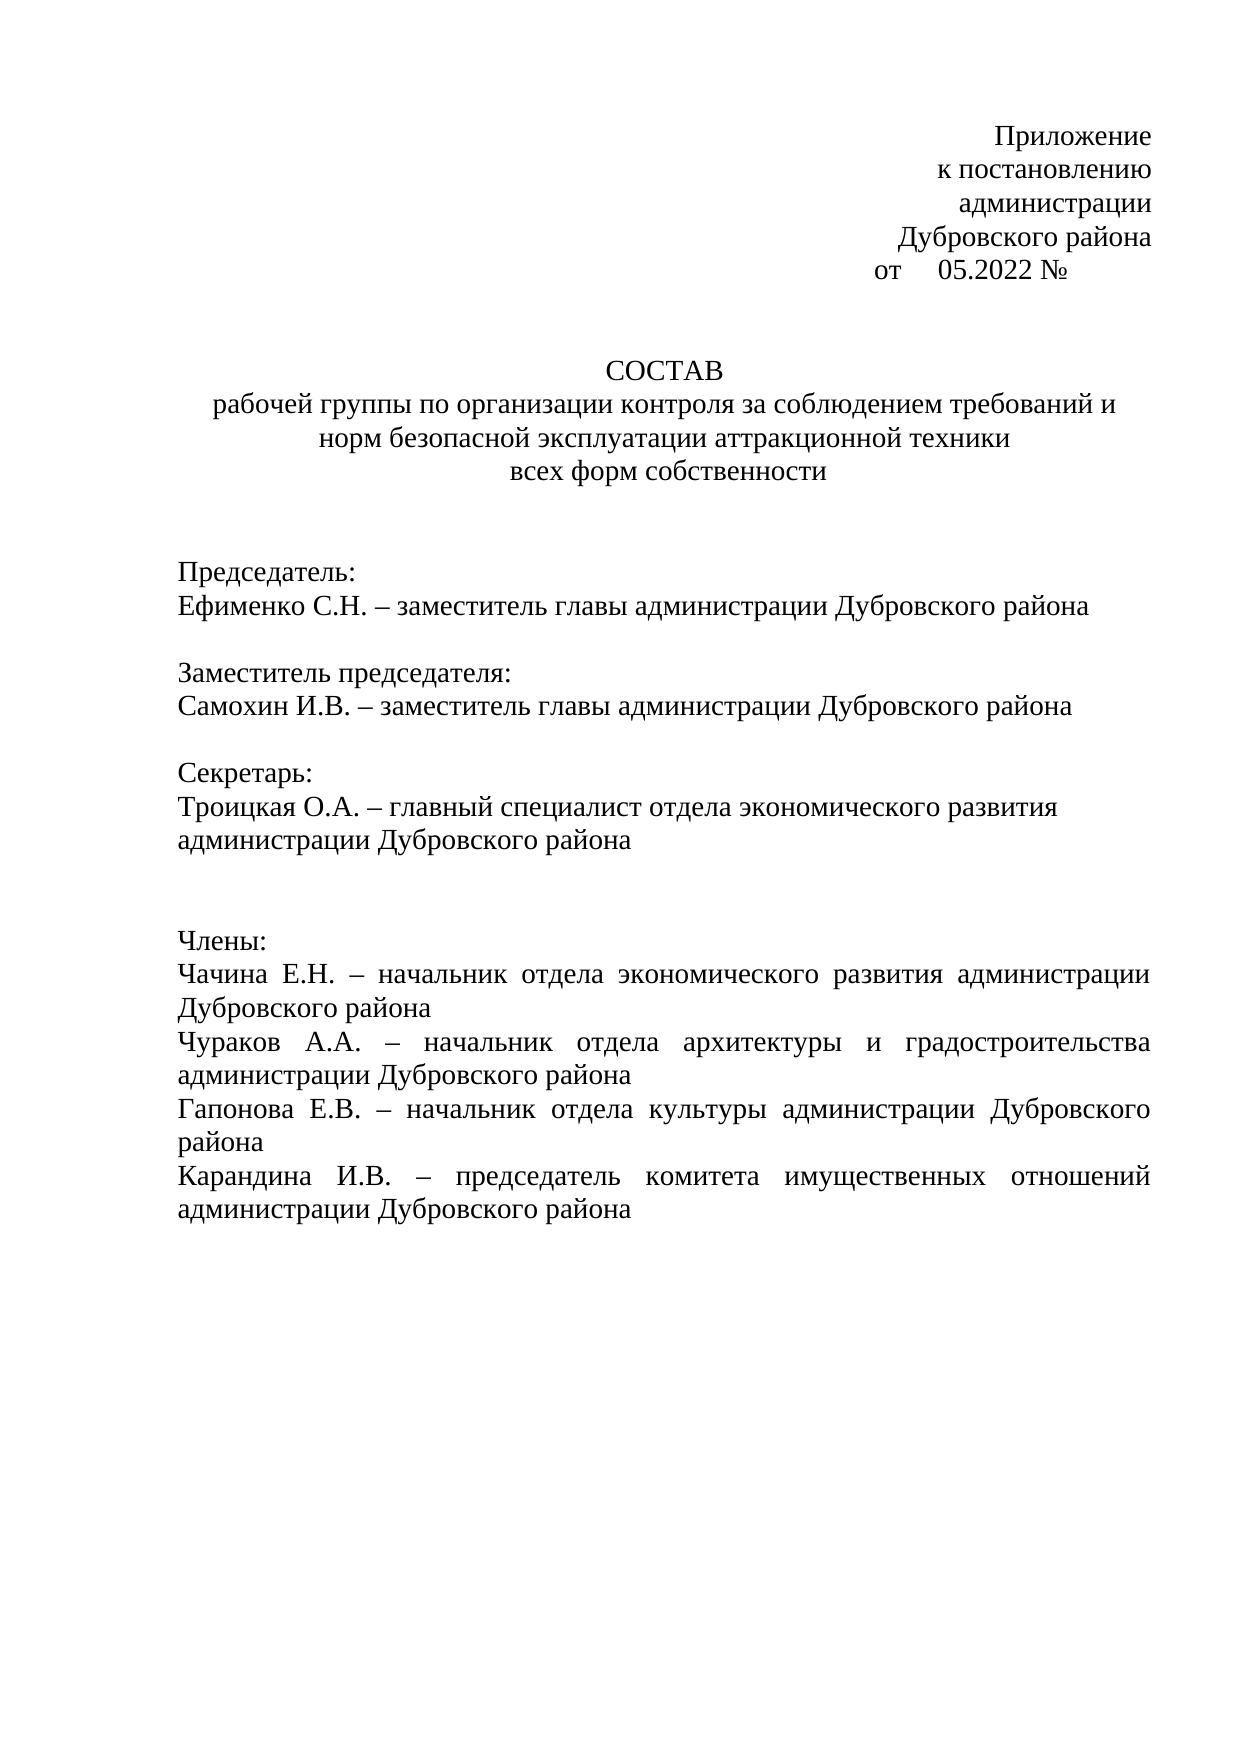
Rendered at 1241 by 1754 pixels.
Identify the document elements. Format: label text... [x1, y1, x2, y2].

list Самохин И.В. – заместитель главы администрации Дубровского района [177, 688, 1152, 722]
list администрации Дубровского района [177, 822, 1152, 856]
list Ефименко С.Н. – заместитель главы администрации Дубровского района [177, 588, 1152, 621]
list Председатель: [177, 554, 1152, 588]
list Карандина И.В. – председатель комитета имущественных отношений администрации Дубровского района [177, 1158, 1152, 1225]
list рабочей группы по организации контроля за соблюдением требований и [177, 386, 1152, 420]
list Чачина Е.Н. – начальник отдела экономического развития администрации Дубровского района [177, 957, 1152, 1024]
list Члены: [177, 923, 1152, 957]
list Гапонова Е.В. – начальник отдела культуры администрации Дубровского района [177, 1091, 1152, 1158]
list Заместитель председателя: [177, 655, 1152, 688]
list администрации [177, 185, 1152, 219]
list норм безопасной эксплуатации аттракционной техники [177, 420, 1152, 453]
list Дубровского района [177, 219, 1152, 252]
list Приложение [177, 118, 1152, 152]
list всех форм собственности [177, 453, 1152, 487]
list к постановлению [177, 152, 1152, 185]
list от 05.2022 № [177, 252, 1152, 286]
list Троицкая О.А. – главный специалист отдела экономического развития [177, 789, 1152, 822]
list СОСТАВ [177, 353, 1152, 386]
list Секретарь: [177, 755, 1152, 789]
list Чураков А.А. – начальник отдела архитектуры и градостроительства администрации Дубровского района [177, 1024, 1152, 1091]
